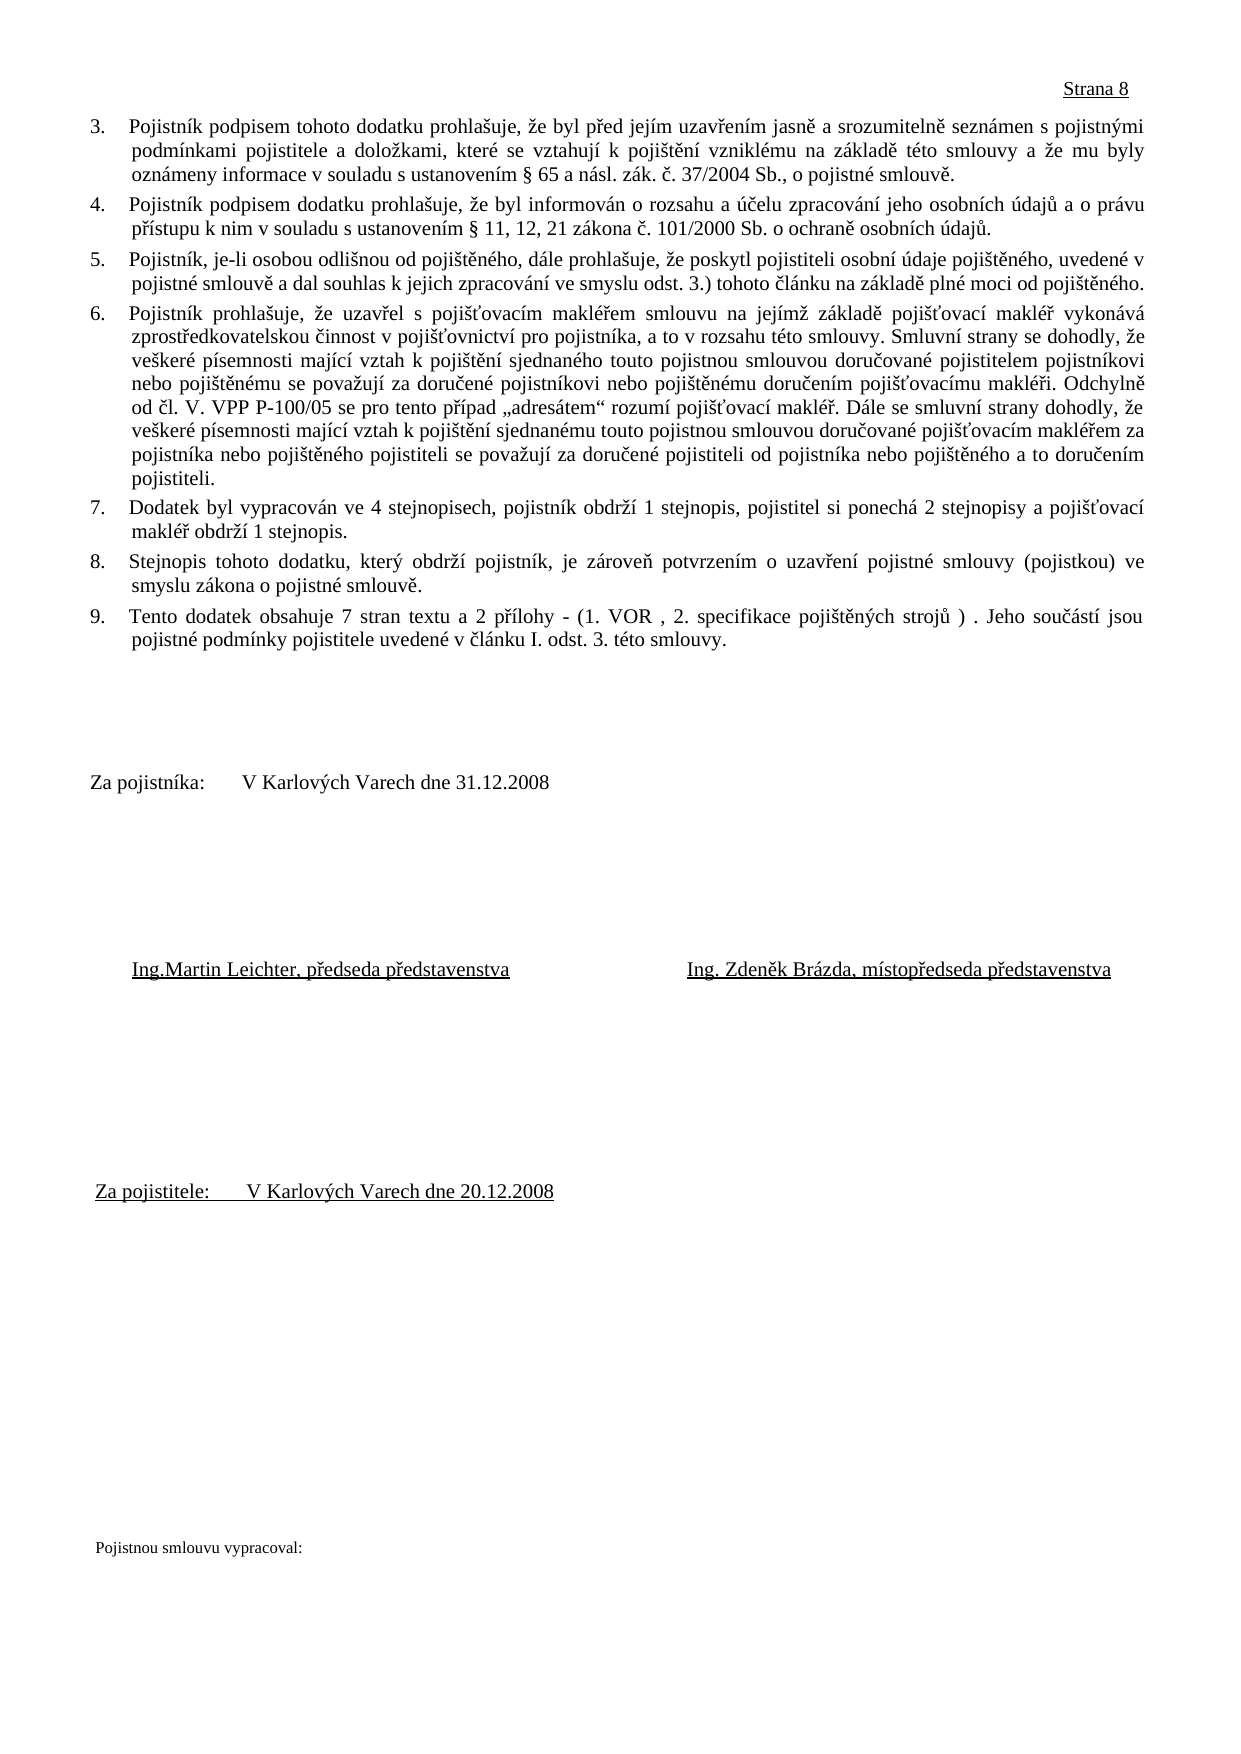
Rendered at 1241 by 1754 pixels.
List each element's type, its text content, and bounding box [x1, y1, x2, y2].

list Pojistník podpisem dodatku prohlašuje, že byl informován o rozsahu a účelu zpracování jeho osobních údajů a o právu přístupu k nim v souladu s ustanovením § 11, 12, 21 zákona č. 101/2000 Sb. o ochraně osobních údajů. [90, 193, 1146, 241]
list Pojistník podpisem tohoto dodatku prohlašuje, že byl před jejím uzavřením jasně a srozumitelně seznámen s pojistnými podmínkami pojistitele a doložkami, které se vztahují k pojištění vzniklému na základě této smlouvy a že mu byly oznámeny informace v souladu s ustanovením § 65 a násl. zák. č. 37/2004 Sb., o pojistné smlouvě. [90, 114, 1146, 186]
list Pojistník, je-li osobou odlišnou od pojištěného, dále prohlašuje, že poskytl pojistiteli osobní údaje pojištěného, uvedené v pojistné smlouvě a dal souhlas k jejich zpracování ve smyslu odst. 3.) tohoto článku na základě plné moci od pojištěného. [90, 247, 1146, 295]
list Stejnopis tohoto dodatku, který obdrží pojistník, je zároveň potvrzením o uzavření pojistné smlouvy (pojistkou) ve smyslu zákona o pojistné smlouvě. [90, 550, 1146, 598]
list Tento dodatek obsahuje 7 stran textu a 2 přílohy - (1. VOR , 2. specifikace pojištěných strojů ) . Jeho součástí jsou pojistné podmínky pojistitele uvedené v článku I. odst. 3. této smlouvy. [90, 604, 1146, 651]
list Dodatek byl vypracován ve 4 stejnopisech, pojistník obdrží 1 stejnopis, pojistitel si ponechá 2 stejnopisy a pojišťovací makléř obdrží 1 stejnopis. [90, 496, 1146, 543]
text Za pojistníka: V Karlových Varech dne 31.12.2008 [90, 772, 1146, 793]
list Pojistník prohlašuje, že uzavřel s pojišťovacím makléřem smlouvu na jejímž základě pojišťovací makléř vykonává zprostředkovatelskou činnost v pojišťovnictví pro pojistníka, a to v rozsahu této smlouvy. Smluvní strany se dohodly, že veškeré písemnosti mající vztah k pojištění sjednaného touto pojistnou smlouvou doručované pojistitelem pojistníkovi nebo pojištěnému se považují za doručené pojistníkovi nebo pojištěnému doručením pojišťovacímu makléři. Odchylně od čl. V. VPP P-100/05 se pro tento případ „adresátem“ rozumí pojišťovací makléř. Dále se smluvní strany dohodly, že veškeré písemnosti mající vztah k pojištění sjednanému touto pojistnou smlouvou doručované pojišťovacím makléřem za pojistníka nebo pojištěného pojistiteli se považují za doručené pojistiteli od pojistníka nebo pojištěného a to doručením pojistiteli. [90, 301, 1146, 490]
